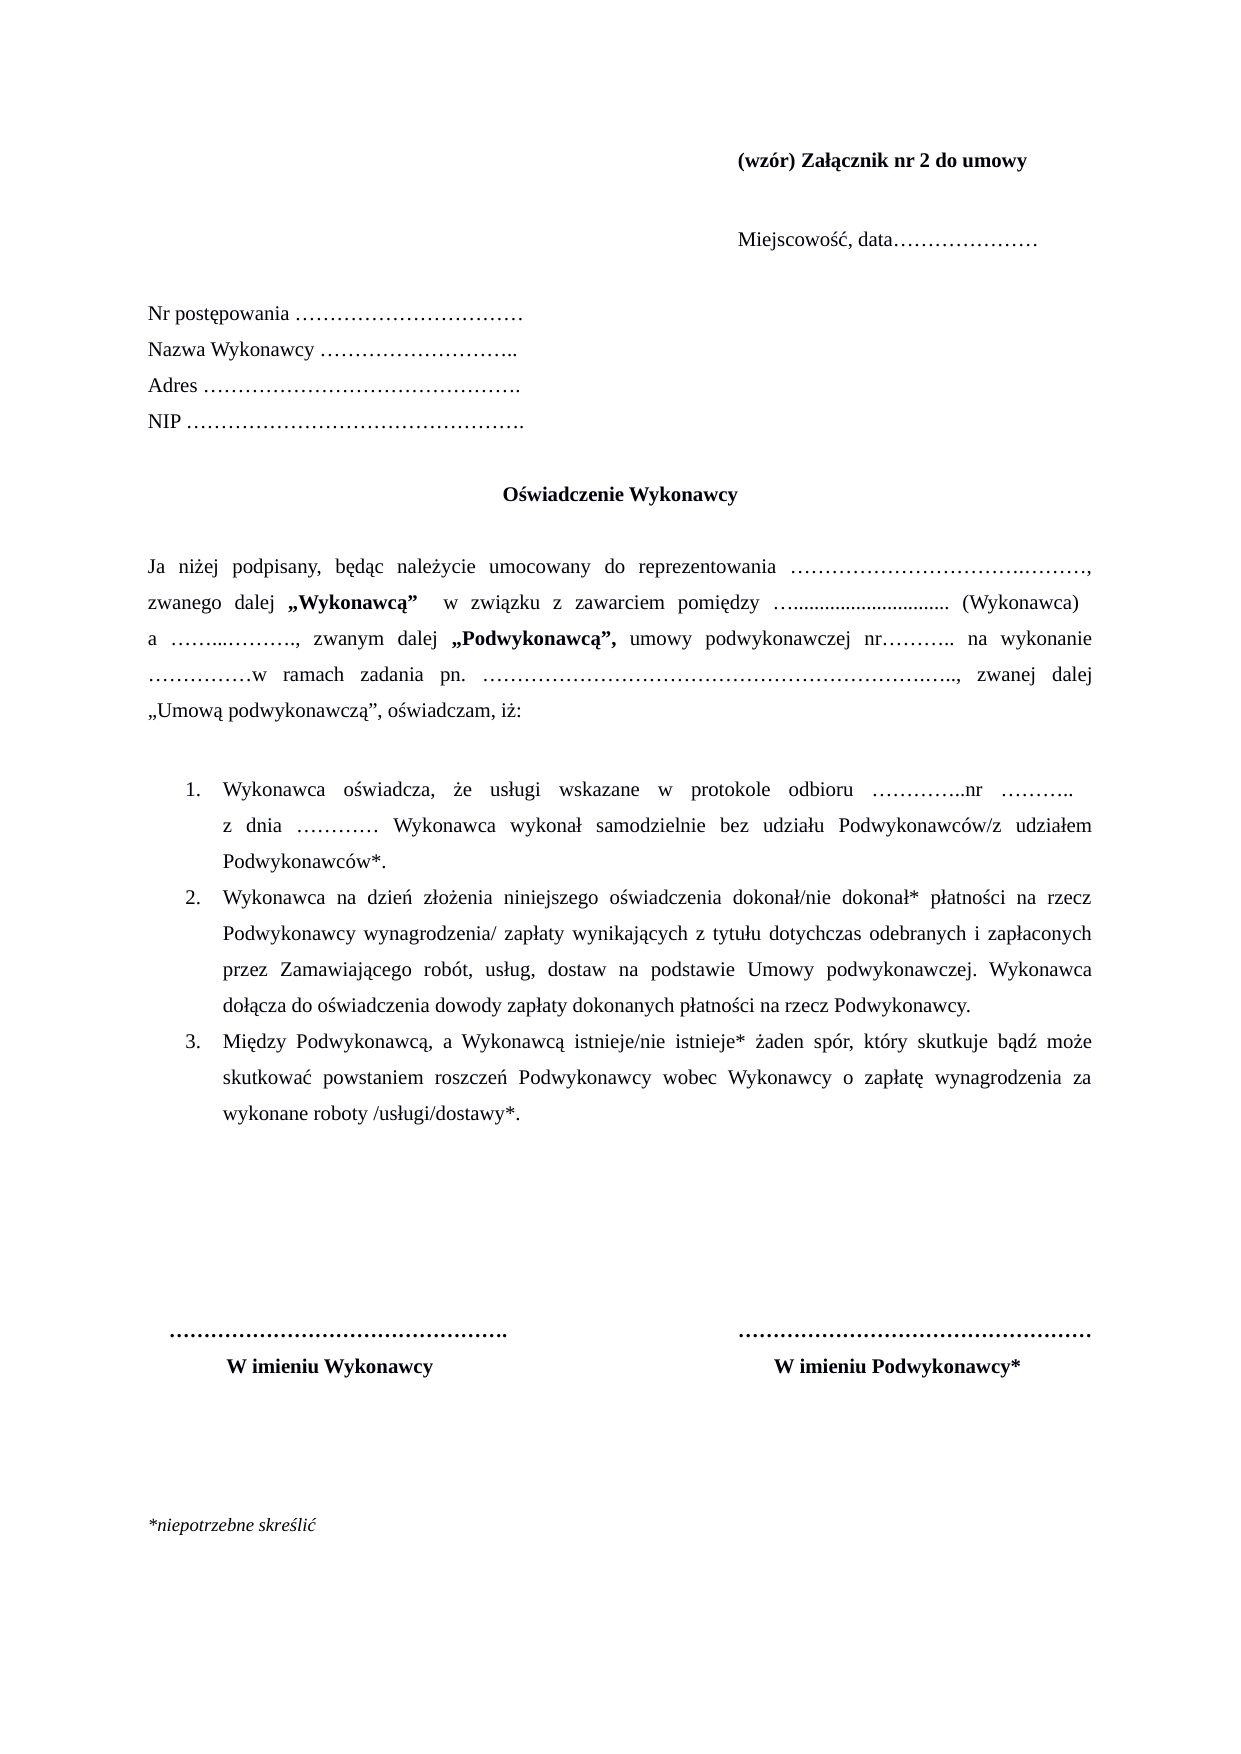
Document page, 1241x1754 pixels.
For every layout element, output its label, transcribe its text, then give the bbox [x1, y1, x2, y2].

text W imieniu Wykonawcy W imieniu Podwykonawcy* [148, 1353, 1093, 1378]
list Wykonawca na dzień złożenia niniejszego oświadczenia dokonał/nie dokonał* płatności na rzecz Podwykonawcy wynagrodzenia/ zapłaty wynikających z tytułu dotychczas odebranych i zapłaconych przez Zamawiającego robót, usług, dostaw na podstawie Umowy podwykonawczej. Wykonawca dołącza do oświadczenia dowody zapłaty dokonanych płatności na rzecz Podwykonawcy. [185, 885, 1093, 1017]
text …………………………………………. …………………………………………… [148, 1317, 1093, 1342]
text Nazwa Wykonawcy ……………………….. [148, 337, 1093, 361]
text Ja niżej podpisany, będąc należycie umocowany do reprezentowania …………………………….………, zwanego dalej „Wykonawcą” w związku z zawarciem pomiędzy ….............................. (Wykonawca) a ……...………., zwanym dalej „Podwykonawcą”, umowy podwykonawczej nr……….. na wykonanie ……………w ramach zadania pn. ……………………………………………………….….., zwanej dalej „Umową podwykonawczą”, oświadczam, iż: [148, 553, 1093, 722]
text NIP …………………………………………. [148, 409, 1093, 433]
text Miejscowość, data………………… [148, 227, 1093, 251]
text (wzór) Załącznik nr 2 do umowy [664, 148, 1093, 172]
text *niepotrzebne skreślić [148, 1514, 1093, 1535]
list Wykonawca oświadcza, że usługi wskazane w protokole odbioru …………..nr ……….. z dnia ………… Wykonawca wykonał samodzielnie bez udziału Podwykonawców/z udziałem Podwykonawców*. [185, 777, 1093, 873]
text Nr postępowania …………………………… [148, 301, 1093, 325]
list Między Podwykonawcą, a Wykonawcą istnieje/nie istnieje* żaden spór, który skutkuje bądź może skutkować powstaniem roszczeń Podwykonawcy wobec Wykonawcy o zapłatę wynagrodzenia za wykonane roboty /usługi/dostawy*. [185, 1029, 1093, 1125]
text Adres ………………………………………. [148, 373, 1093, 397]
text Oświadczenie Wykonawcy [148, 481, 1093, 506]
